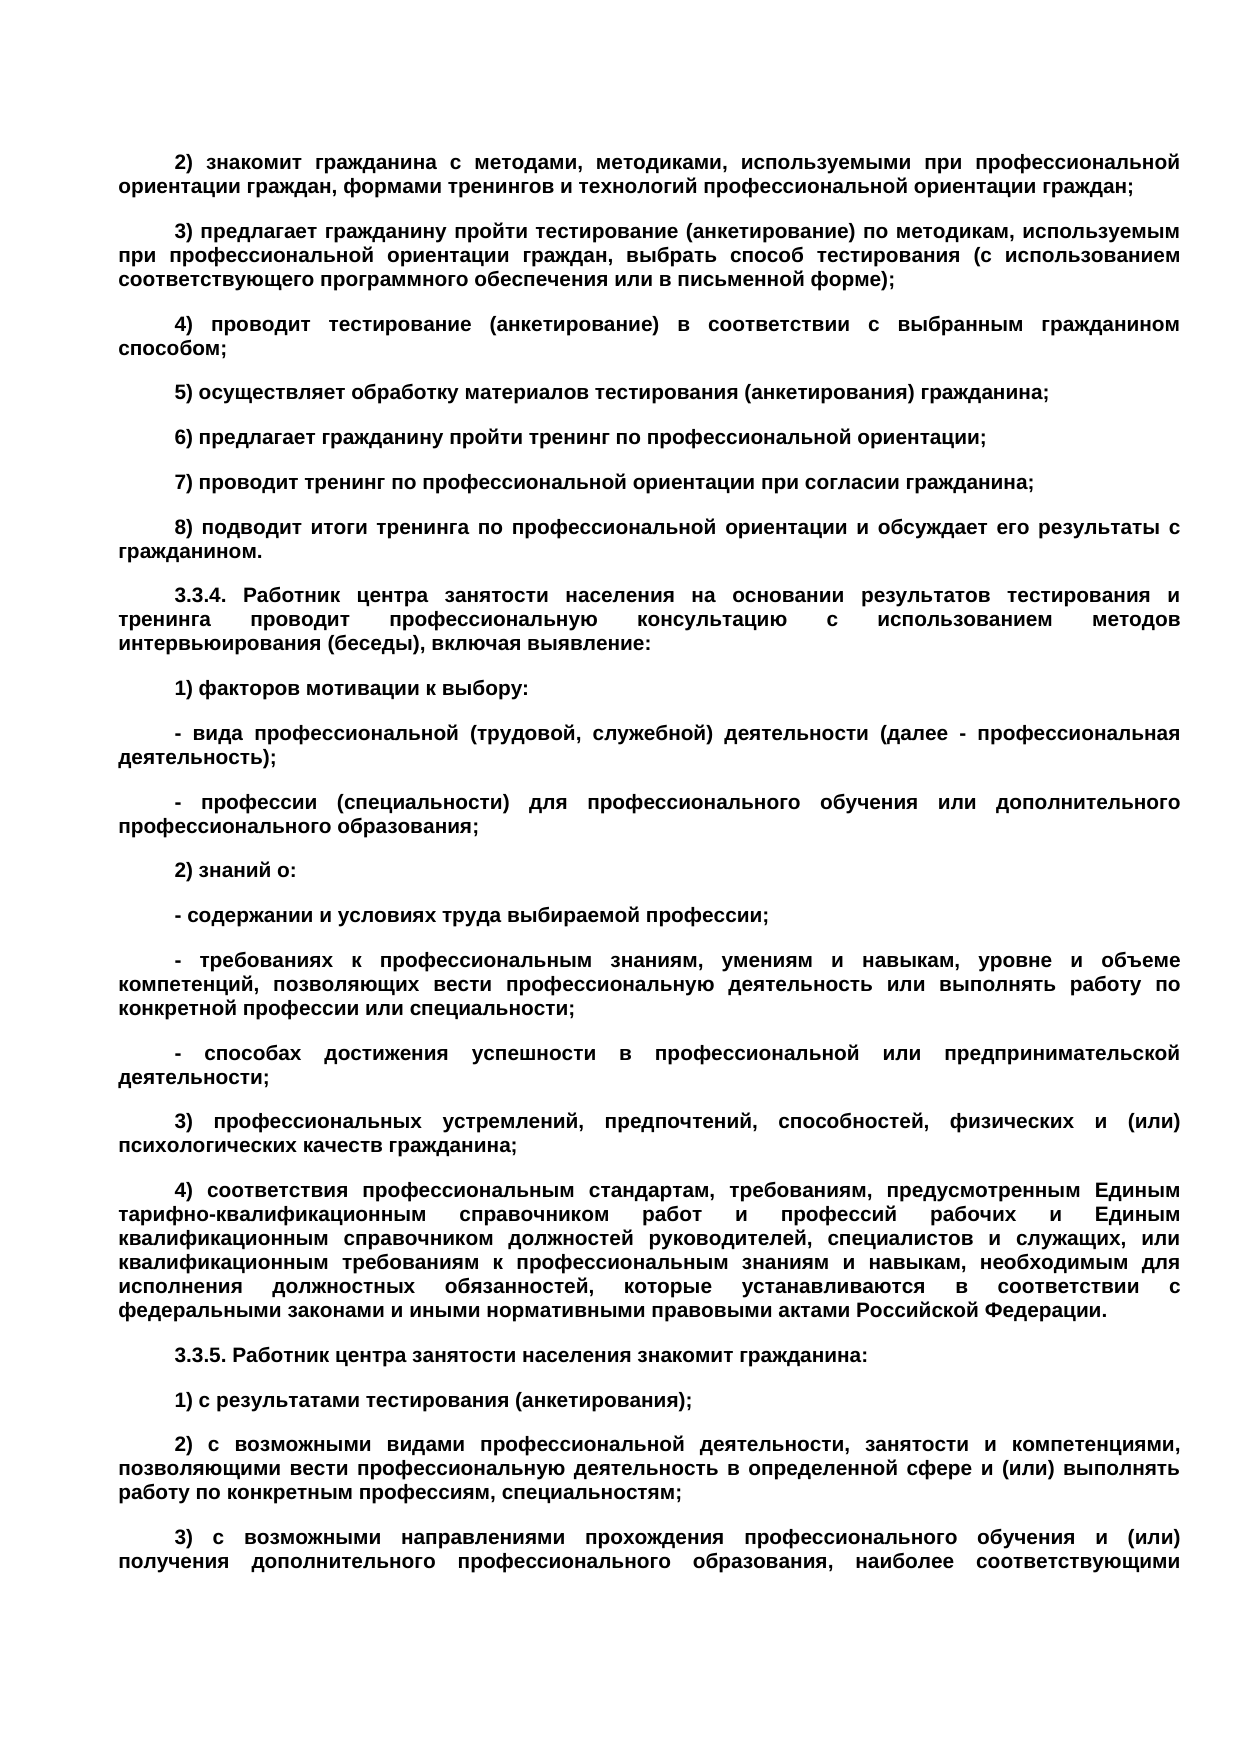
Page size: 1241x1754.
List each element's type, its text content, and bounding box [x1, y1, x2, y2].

text 3) предлагает гражданину пройти тестирование (анкетирование) по методикам, используемым при профессиональной ориентации граждан, выбрать способ тестирования (с использованием соответствующего программного обеспечения или в письменной форме); [118, 219, 1181, 291]
text - требованиях к профессиональным знаниям, умениям и навыкам, уровне и объеме компетенций, позволяющих вести профессиональную деятельность или выполнять работу по конкретной профессии или специальности; [118, 948, 1181, 1020]
text - способах достижения успешности в профессиональной или предпринимательской деятельности; [118, 1041, 1181, 1088]
text 8) подводит итоги тренинга по профессиональной ориентации и обсуждает его результаты с гражданином. [118, 514, 1181, 562]
text 6) предлагает гражданину пройти тренинг по профессиональной ориентации; [118, 425, 1181, 449]
text - вида профессиональной (трудовой, служебной) деятельности (далее - профессиональная деятельность); [118, 721, 1181, 769]
text 1) с результатами тестирования (анкетирования); [118, 1387, 1181, 1411]
text 2) с возможными видами профессиональной деятельности, занятости и компетенциями, позволяющими вести профессиональную деятельность в определенной сфере и (или) выполнять работу по конкретным профессиям, специальностям; [118, 1432, 1181, 1504]
text - профессии (специальности) для профессионального обучения или дополнительного профессионального образования; [118, 789, 1181, 837]
text 4) проводит тестирование (анкетирование) в соответствии с выбранным гражданином способом; [118, 311, 1181, 359]
text 2) знакомит гражданина с методами, методиками, используемыми при профессиональной ориентации граждан, формами тренингов и технологий профессиональной ориентации граждан; [118, 150, 1181, 198]
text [118, 1525, 1181, 1573]
text 1) факторов мотивации к выбору: [118, 676, 1181, 700]
text 7) проводит тренинг по профессиональной ориентации при согласии гражданина; [118, 470, 1181, 494]
text - содержании и условиях труда выбираемой профессии; [118, 903, 1181, 927]
text 4) соответствия профессиональным стандартам, требованиям, предусмотренным Единым тарифно-квалификационным справочником работ и профессий рабочих и Единым квалификационным справочником должностей руководителей, специалистов и служащих, или квалификационным требованиям к профессиональным знаниям и навыкам, необходимым для исполнения должностных обязанностей, которые устанавливаются в соответствии с федеральными законами и иными нормативными правовыми актами Российской Федерации. [118, 1178, 1181, 1322]
text 2) знаний о: [118, 858, 1181, 882]
text 3.3.4. Работник центра занятости населения на основании результатов тестирования и тренинга проводит профессиональную консультацию с использованием методов интервьюирования (беседы), включая выявление: [118, 583, 1181, 655]
text 3.3.5. Работник центра занятости населения знакомит гражданина: [118, 1343, 1181, 1367]
text 5) осуществляет обработку материалов тестирования (анкетирования) гражданина; [118, 380, 1181, 404]
text 3) профессиональных устремлений, предпочтений, способностей, физических и (или) психологических качеств гражданина; [118, 1109, 1181, 1157]
